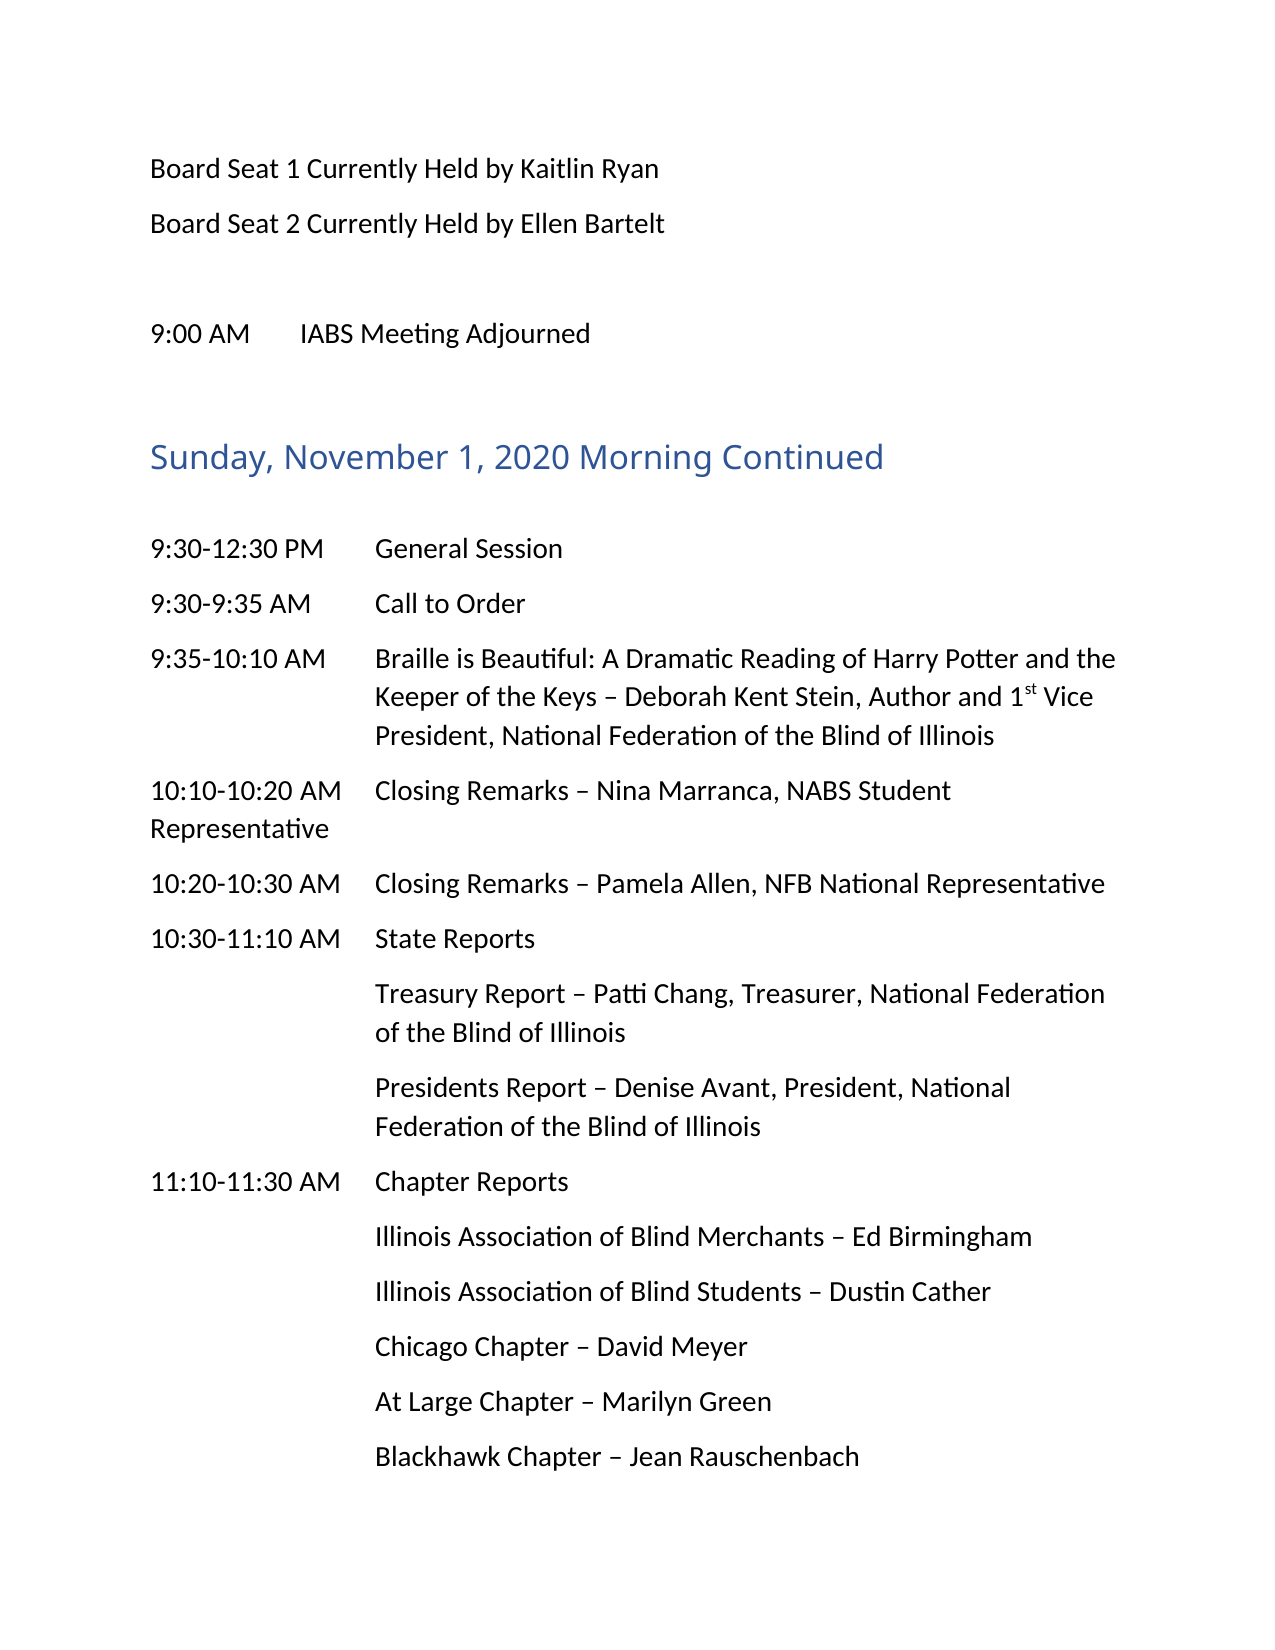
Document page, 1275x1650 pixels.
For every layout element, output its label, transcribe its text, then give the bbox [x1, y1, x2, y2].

text Board Seat 2 Currently Held by Ellen Bartelt [150, 205, 1125, 241]
text 11:10-11:30 AM Chapter Reports [150, 1163, 1125, 1198]
text 9:35-10:10 AM Braille is Beautiful: A Dramatic Reading of Harry Potter and the Keeper of the Keys – Deborah Kent Stein, Author and 1st Vice President, National Federation of the Blind of Illinois [150, 640, 1125, 752]
text Board Seat 1 Currently Held by Kaitlin Ryan [150, 150, 1125, 186]
text At Large Chapter – Marilyn Green [300, 1383, 1125, 1419]
text Illinois Association of Blind Merchants – Ed Birmingham [300, 1218, 1125, 1253]
text 9:30-12:30 PM General Session [150, 530, 1125, 565]
text Blackhawk Chapter – Jean Rauschenbach [225, 1438, 1125, 1474]
text 10:30-11:10 AM State Reports [150, 921, 1125, 956]
text 9:30-9:35 AM Call to Order [150, 585, 1125, 620]
text 9:00 AM IABS Meeting Adjourned [150, 315, 1125, 351]
subtitle Sunday, November 1, 2020 Morning Continued [150, 434, 1125, 479]
text 10:20-10:30 AM Closing Remarks – Pamela Allen, NFB National Representative [150, 865, 1125, 901]
text Presidents Report – Denise Avant, President, National Federation of the Blind of Illinois [375, 1069, 1125, 1143]
text 10:10-10:20 AM Closing Remarks – Nina Marranca, NABS Student Representative [150, 772, 1125, 846]
text Chicago Chapter – David Meyer [300, 1328, 1125, 1364]
text Illinois Association of Blind Students – Dustin Cather [300, 1273, 1125, 1308]
text Treasury Report – Patti Chang, Treasurer, National Federation of the Blind of Illinois [375, 976, 1125, 1050]
